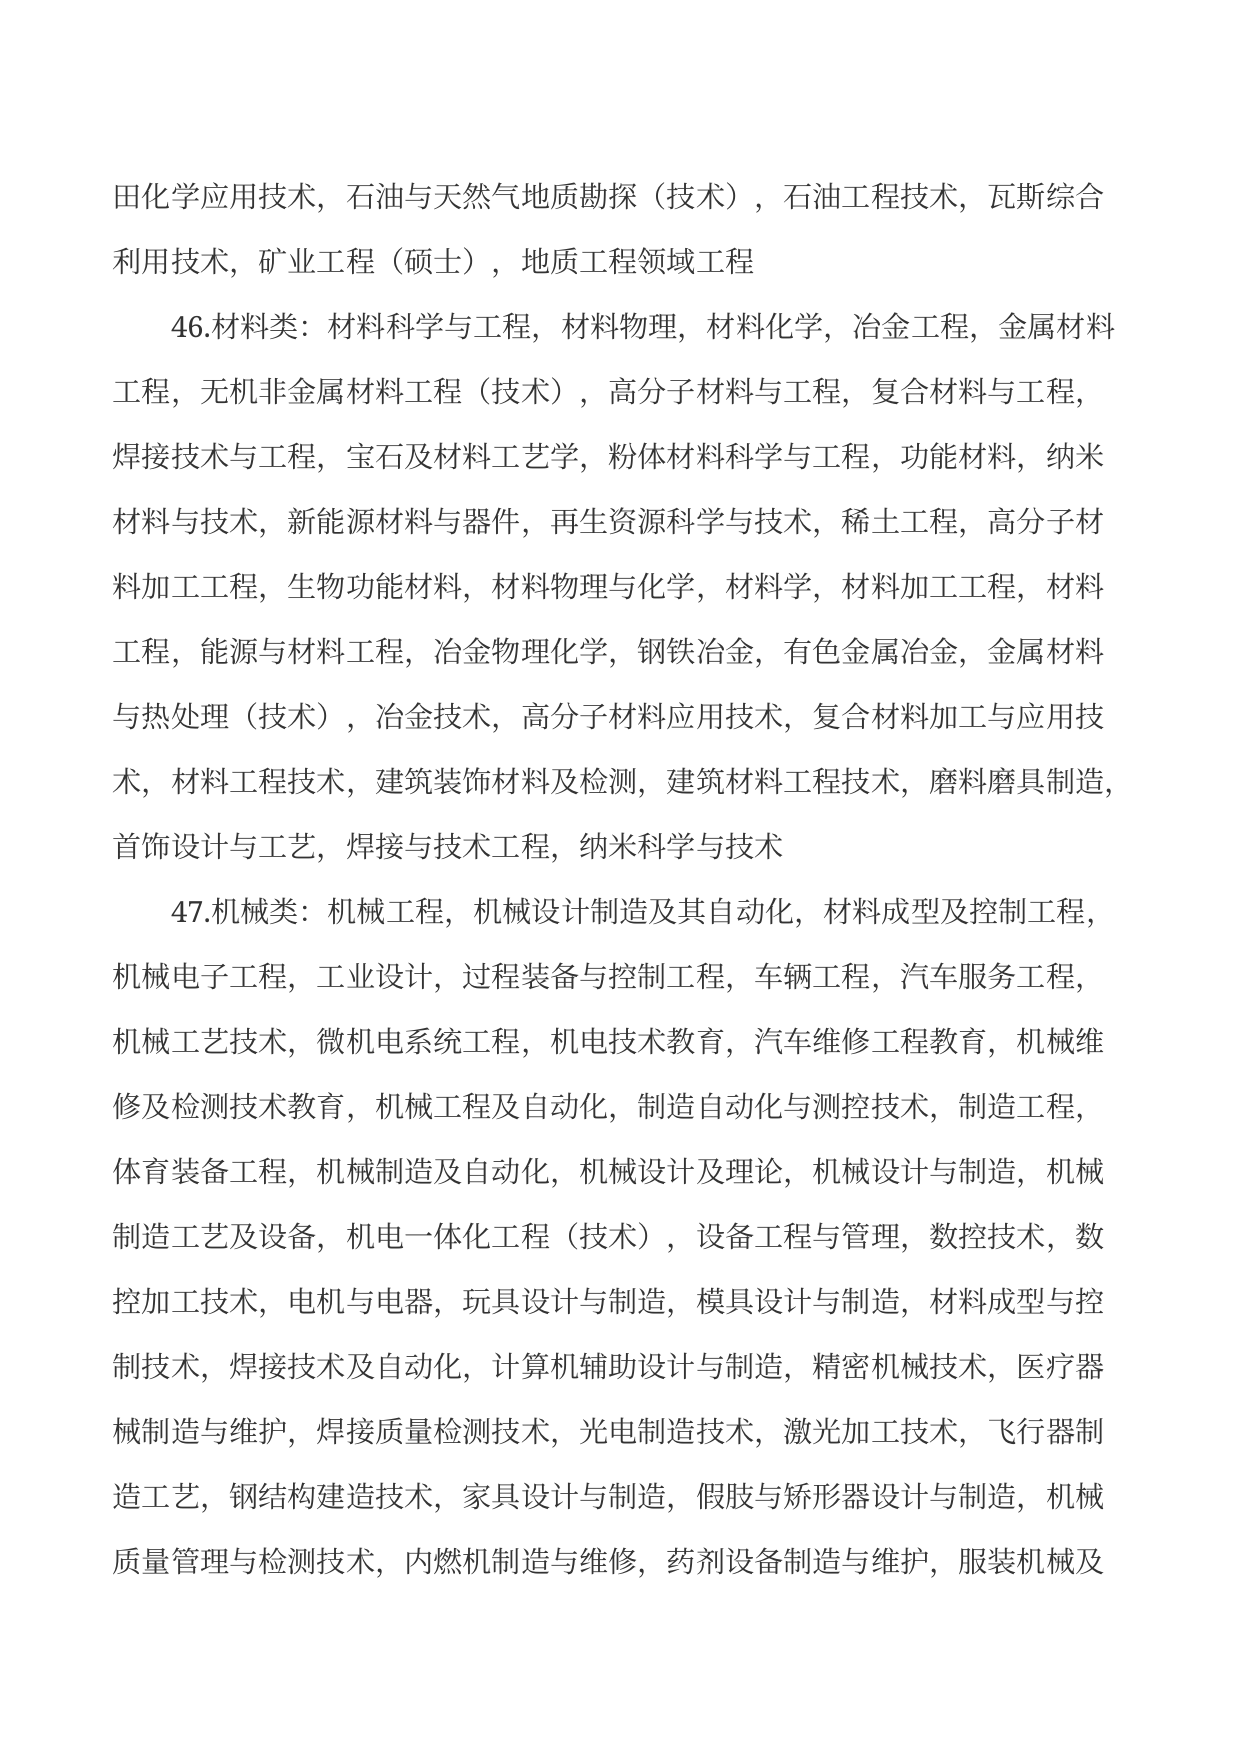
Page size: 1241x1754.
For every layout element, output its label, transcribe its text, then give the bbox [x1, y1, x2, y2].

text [112, 162, 1128, 292]
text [112, 877, 1128, 1592]
text 46.材料类：材料科学与工程，材料物理，材料化学，冶金工程，金属材料工程，无机非金属材料工程（技术），高分子材料与工程，复合材料与工程，焊接技术与工程，宝石及材料工艺学，粉体材料科学与工程，功能材料，纳米材料与技术，新能源材料与器件，再生资源科学与技术，稀土工程，高分子材料加工工程，生物功能材料，材料物理与化学，材料学，材料加工工程，材料工程，能源与材料工程，冶金物理化学，钢铁冶金，有色金属冶金，金属材料与热处理（技术），冶金技术，高分子材料应用技术，复合材料加工与应用技术，材料工程技术，建筑装饰材料及检测，建筑材料工程技术，磨料磨具制造，首饰设计与工艺，焊接与技术工程，纳米科学与技术 [112, 292, 1128, 877]
